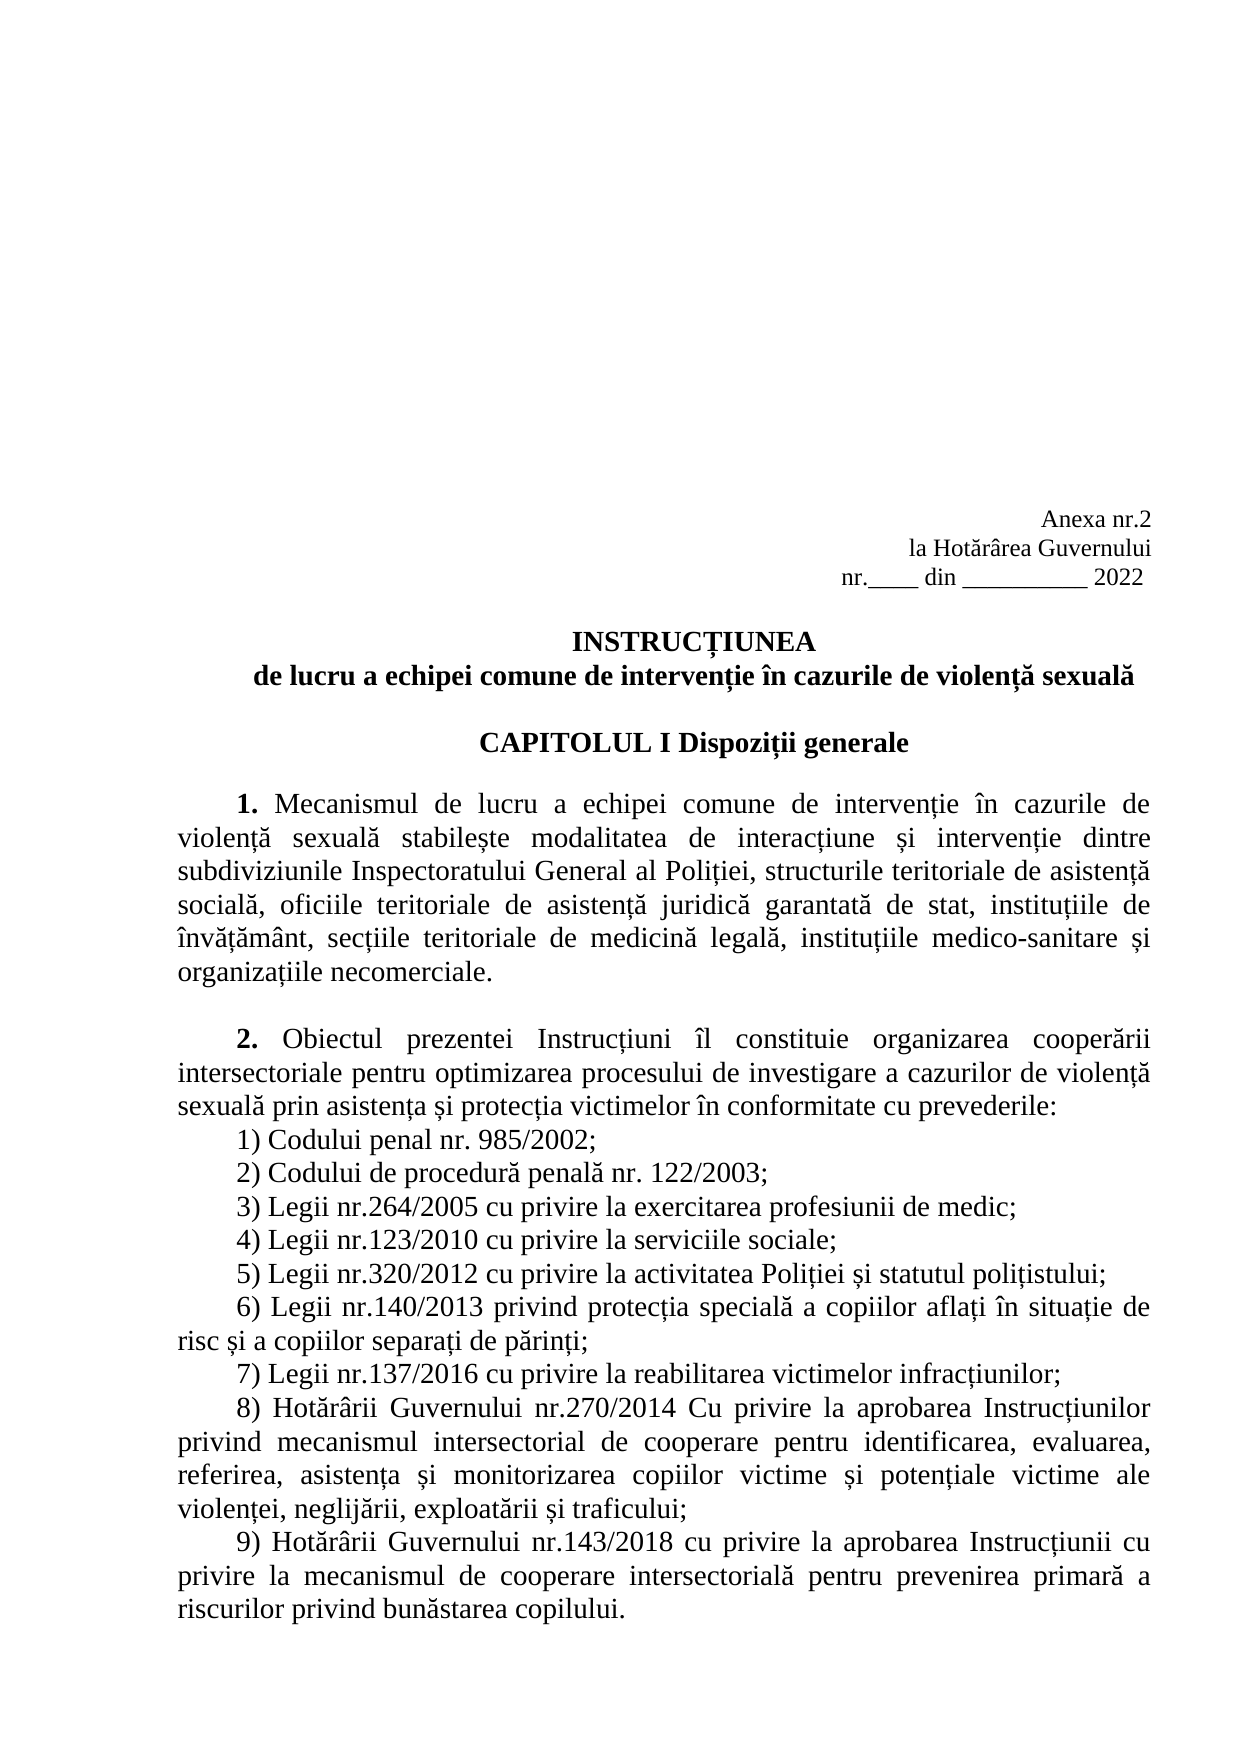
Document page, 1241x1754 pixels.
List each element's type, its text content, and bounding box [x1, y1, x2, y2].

text 8) Hotărârii Guvernului nr.270/2014 Cu privire la aprobarea Instrucțiunilor privind mecanismul intersectorial de cooperare pentru identificarea, evaluarea, referirea, asistența și monitorizarea copiilor victime și potențiale victime ale violenței, neglijării, exploatării și traficului; [177, 1390, 1152, 1524]
text 2. Obiectul prezentei Instrucțiuni îl constituie organizarea cooperării intersectoriale pentru optimizarea procesului de investigare a cazurilor de violență sexuală prin asistența și protecția victimelor în conformitate cu prevederile: [177, 1021, 1152, 1122]
text de lucru a echipei comune de intervenție în cazurile de violență sexuală [177, 658, 1152, 691]
text INSTRUCȚIUNEA [177, 624, 1152, 658]
text 3) Legii nr.264/2005 cu privire la exercitarea profesiunii de medic; [177, 1189, 1152, 1222]
text 1) Codului penal nr. 985/2002; [177, 1122, 1152, 1155]
text 4) Legii nr.123/2010 cu privire la serviciile sociale; [177, 1222, 1152, 1256]
text 5) Legii nr.320/2012 cu privire la activitatea Poliției și statutul polițistului; [177, 1256, 1152, 1289]
text 1. Mecanismul de lucru a echipei comune de intervenție în cazurile de violență sexuală stabilește modalitatea de interacțiune și intervenție dintre subdiviziunile Inspectoratului General al Poliției, structurile teritoriale de asistență socială, oficiile teritoriale de asistență juridică garantată de stat, instituțiile de învățământ, secțiile teritoriale de medicină legală, instituțiile medico-sanitare și organizațiile necomerciale. [177, 786, 1152, 988]
text 6) Legii nr.140/2013 privind protecția specială a copiilor aflați în situație de risc și a copiilor separați de părinți; [177, 1289, 1152, 1357]
text nr.____ din __________ 2022 [767, 562, 1152, 591]
text 2) Codului de procedură penală nr. 122/2003; [177, 1155, 1152, 1189]
text 7) Legii nr.137/2016 cu privire la reabilitarea victimelor infracțiunilor; [177, 1357, 1152, 1390]
text 9) Hotărârii Guvernului nr.143/2018 cu privire la aprobarea Instrucțiunii cu privire la mecanismul de cooperare intersectorială pentru prevenirea primară a riscurilor privind bunăstarea copilului. [177, 1524, 1152, 1625]
text CAPITOLUL I Dispoziții generale [177, 725, 1152, 758]
text Anexa nr.2 [871, 504, 1152, 533]
text la Hotărârea Guvernului [871, 533, 1152, 562]
